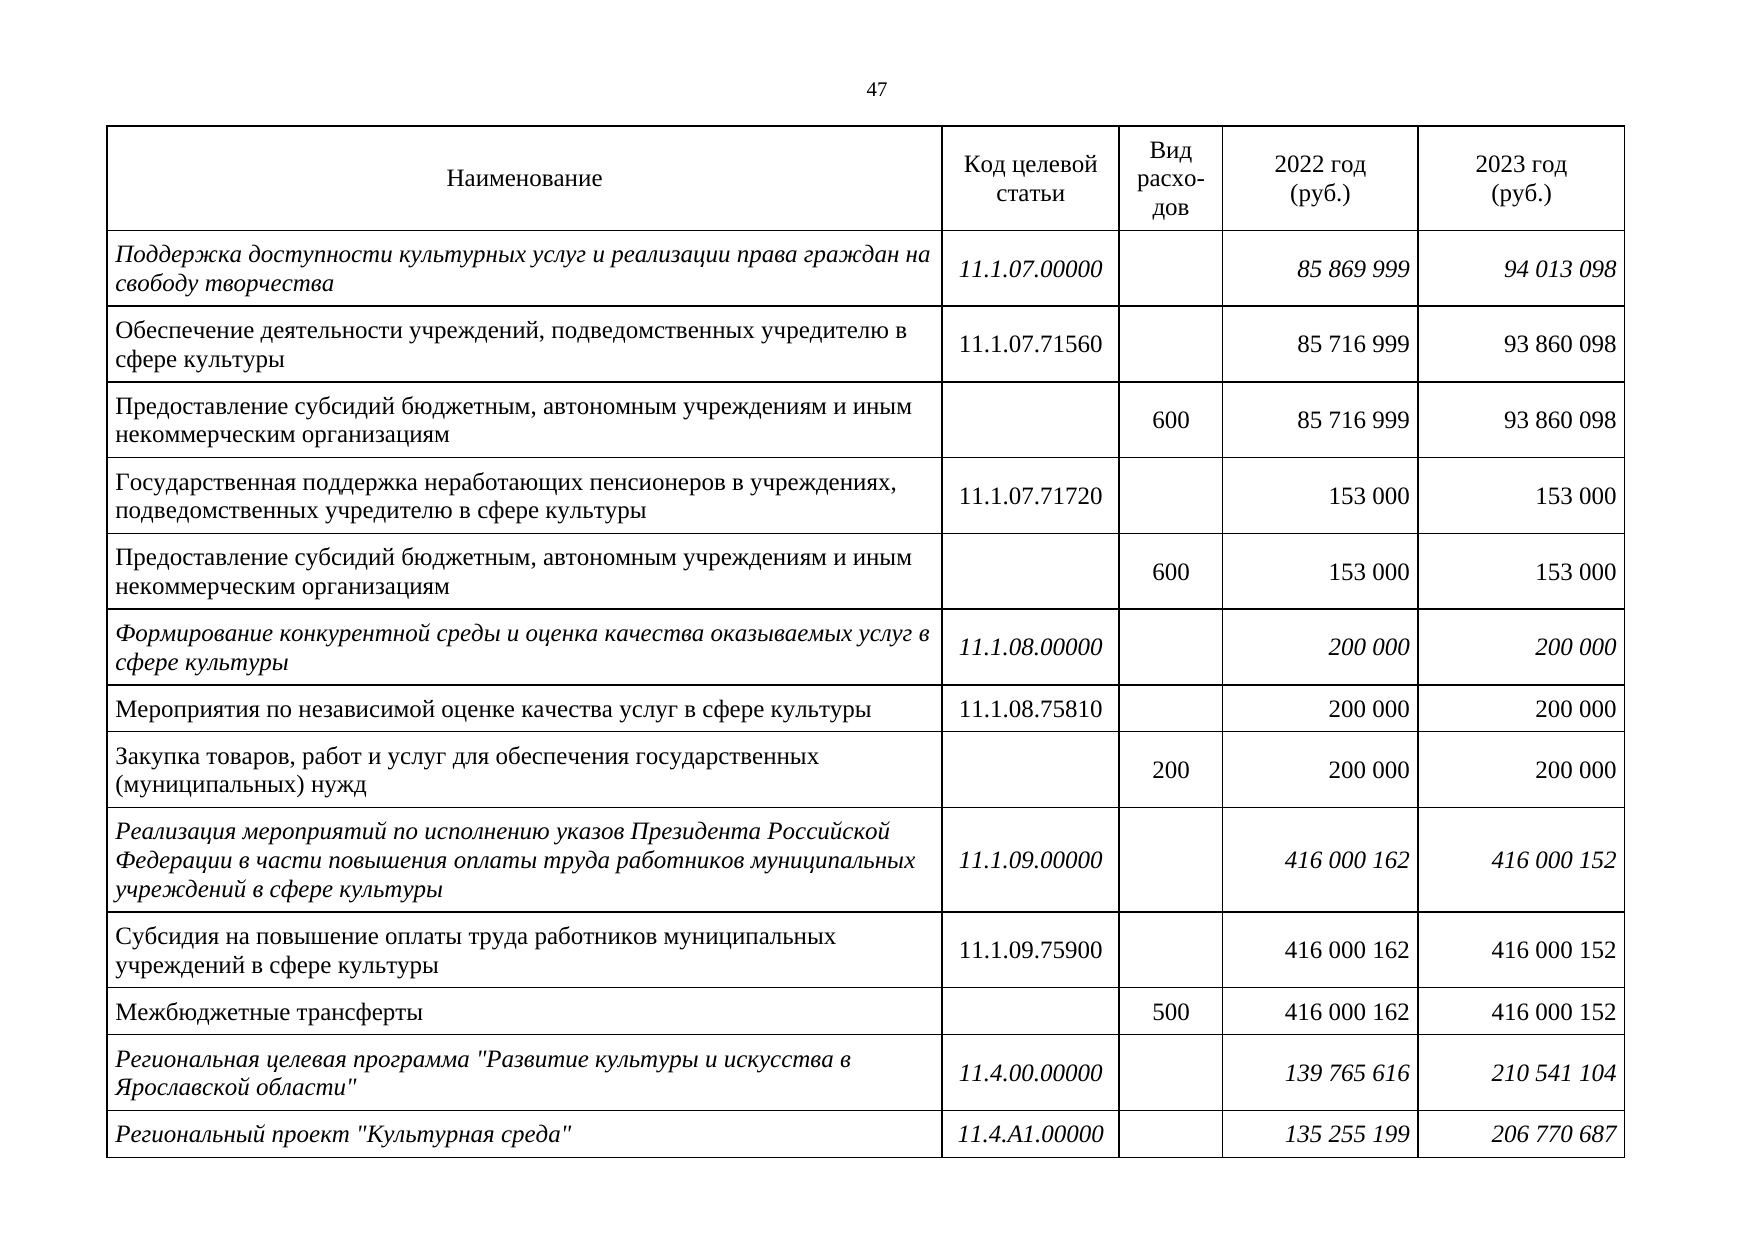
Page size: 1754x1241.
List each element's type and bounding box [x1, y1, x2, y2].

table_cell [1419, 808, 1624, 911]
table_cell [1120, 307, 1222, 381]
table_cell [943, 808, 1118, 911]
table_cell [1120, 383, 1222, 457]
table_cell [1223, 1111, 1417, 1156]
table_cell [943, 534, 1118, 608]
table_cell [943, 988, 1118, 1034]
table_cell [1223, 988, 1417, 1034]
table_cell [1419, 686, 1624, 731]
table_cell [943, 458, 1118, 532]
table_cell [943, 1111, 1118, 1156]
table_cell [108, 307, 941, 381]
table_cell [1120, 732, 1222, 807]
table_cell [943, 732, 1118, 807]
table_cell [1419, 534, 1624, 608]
table_header [1419, 127, 1624, 229]
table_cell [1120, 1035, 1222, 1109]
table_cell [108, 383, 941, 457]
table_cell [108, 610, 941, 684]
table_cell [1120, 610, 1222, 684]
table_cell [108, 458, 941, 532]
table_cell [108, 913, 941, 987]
table_header [108, 127, 941, 229]
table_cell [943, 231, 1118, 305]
table_header [943, 127, 1118, 229]
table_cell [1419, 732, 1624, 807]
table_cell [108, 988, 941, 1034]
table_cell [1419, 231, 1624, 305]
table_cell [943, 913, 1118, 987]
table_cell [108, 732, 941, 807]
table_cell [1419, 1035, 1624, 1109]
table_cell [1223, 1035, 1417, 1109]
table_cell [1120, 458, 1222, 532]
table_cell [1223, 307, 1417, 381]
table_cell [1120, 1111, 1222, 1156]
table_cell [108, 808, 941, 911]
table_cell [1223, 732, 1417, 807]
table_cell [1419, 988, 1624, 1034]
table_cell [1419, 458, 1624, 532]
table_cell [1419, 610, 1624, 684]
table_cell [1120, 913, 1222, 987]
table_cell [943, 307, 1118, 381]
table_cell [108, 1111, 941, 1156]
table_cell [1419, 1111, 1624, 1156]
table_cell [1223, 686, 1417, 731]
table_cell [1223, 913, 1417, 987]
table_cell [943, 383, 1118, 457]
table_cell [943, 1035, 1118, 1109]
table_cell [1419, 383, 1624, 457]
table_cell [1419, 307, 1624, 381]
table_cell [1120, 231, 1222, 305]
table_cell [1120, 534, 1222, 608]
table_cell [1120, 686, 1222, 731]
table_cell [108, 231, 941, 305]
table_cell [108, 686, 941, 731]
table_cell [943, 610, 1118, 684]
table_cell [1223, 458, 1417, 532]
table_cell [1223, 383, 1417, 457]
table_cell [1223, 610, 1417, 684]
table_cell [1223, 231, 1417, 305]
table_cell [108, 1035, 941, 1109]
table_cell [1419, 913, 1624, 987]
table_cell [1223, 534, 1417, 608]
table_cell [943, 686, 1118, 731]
table_header [1223, 127, 1417, 229]
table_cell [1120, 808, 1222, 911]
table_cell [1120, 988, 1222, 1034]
table_header [1120, 127, 1222, 229]
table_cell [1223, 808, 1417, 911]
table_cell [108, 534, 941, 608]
